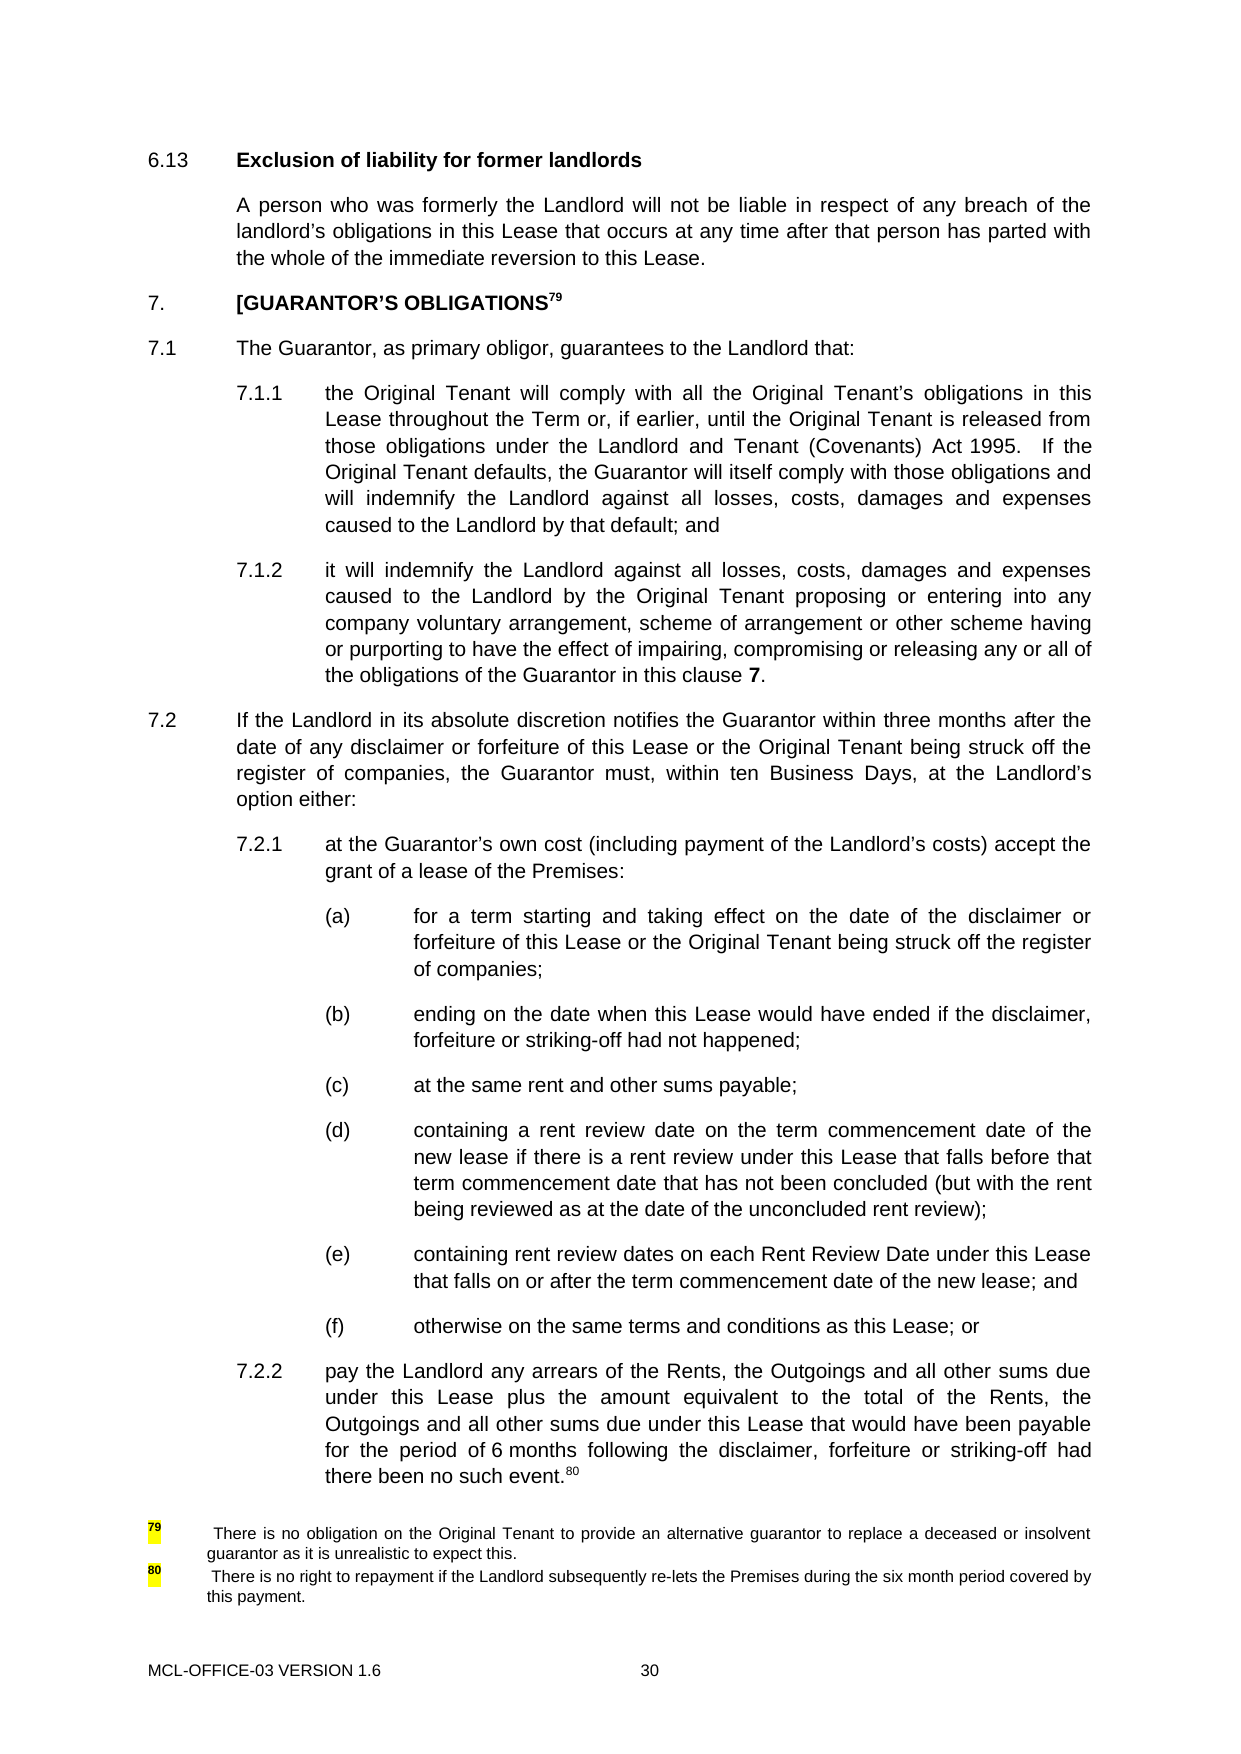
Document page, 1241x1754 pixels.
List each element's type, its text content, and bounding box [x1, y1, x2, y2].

subtitle at the Guarantor’s own cost (including payment of the Landlord’s costs) accept the grant of a lease of the Premises: [236, 832, 1093, 883]
subtitle for a term starting and taking effect on the date of the disclaimer or forfeiture of this Lease or the Original Tenant being struck off the register of companies; [325, 904, 1093, 980]
subtitle The Guarantor, as primary obligor, guarantees to the Landlord that: [148, 336, 1093, 359]
subtitle it will indemnify the Landlord against all losses, costs, damages and expenses caused to the Landlord by the Original Tenant proposing or entering into any company voluntary arrangement, scheme of arrangement or other scheme having or purporting to have the effect of impairing, compromising or releasing any or all of the obligations of the Guarantor in this clause 7. [236, 558, 1093, 687]
subtitle ending on the date when this Lease would have ended if the disclaimer, forfeiture or striking-off had not happened; [325, 1002, 1093, 1052]
subtitle the Original Tenant will comply with all the Original Tenant’s obligations in this Lease throughout the Term or, if earlier, until the Original Tenant is released from those obligations under the Landlord and Tenant (Covenants) Act 1995. If the Original Tenant defaults, the Guarantor will itself comply with those obligations and will indemnify the Landlord against all losses, costs, damages and expenses caused to the Landlord by that default; and [236, 381, 1093, 536]
text A person who was formerly the Landlord will not be liable in respect of any breach of the landlord’s obligations in this Lease that occurs at any time after that person has parted with the whole of the immediate reversion to this Lease. [236, 193, 1093, 269]
subtitle Exclusion of liability for former landlords [148, 148, 1093, 172]
subtitle containing rent review dates on each Rent Review Date under this Lease that falls on or after the term commencement date of the new lease; and [325, 1242, 1093, 1293]
subtitle otherwise on the same terms and conditions as this Lease; or [325, 1314, 1093, 1338]
subtitle pay the Landlord any arrears of the Rents, the Outgoings and all other sums due under this Lease plus the amount equivalent to the total of the Rents, the Outgoings and all other sums due under this Lease that would have been payable for the period of 6 months following the disclaimer, forfeiture or striking-off had there been no such event. [236, 1359, 1093, 1488]
subtitle at the same rent and other sums payable; [325, 1073, 1093, 1097]
subtitle If the Landlord in its absolute discretion notifies the Guarantor within three months after the date of any disclaimer or forfeiture of this Lease or the Original Tenant being struck off the register of companies, the Guarantor must, within ten Business Days, at the Landlord’s option either: [148, 708, 1093, 811]
subtitle [GUARANTOR’S OBLIGATIONS [148, 291, 1093, 314]
subtitle containing a rent review date on the term commencement date of the new lease if there is a rent review under this Lease that falls before that term commencement date that has not been concluded (but with the rent being reviewed as at the date of the unconcluded rent review); [325, 1118, 1093, 1221]
